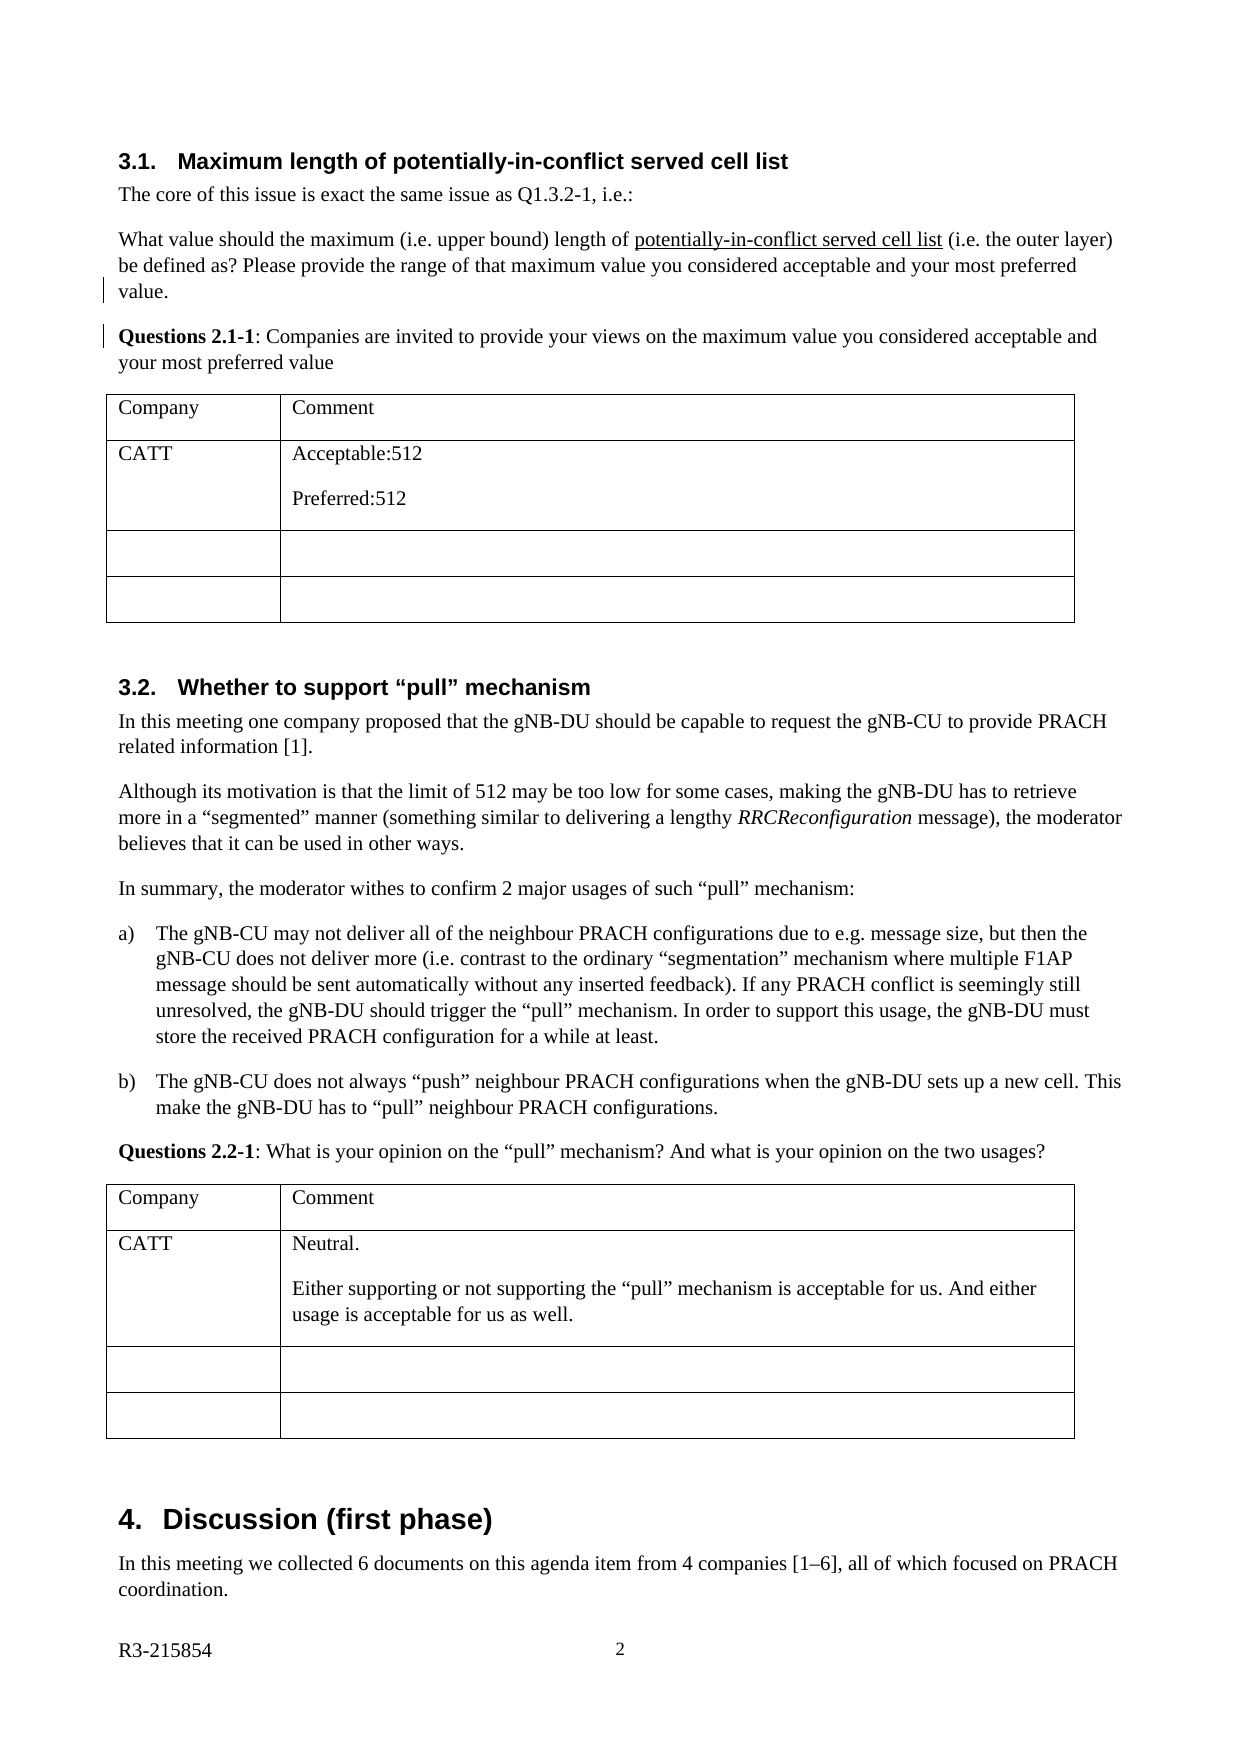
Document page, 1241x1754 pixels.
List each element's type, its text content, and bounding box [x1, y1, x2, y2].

table_cell [107, 531, 280, 576]
table_cell Acceptable:512 Preferred:512 [281, 441, 1074, 530]
table_cell CATT [107, 441, 280, 530]
subtitle Discussion (first phase) [118, 1502, 1122, 1536]
table_cell [107, 1393, 280, 1438]
text In this meeting we collected 6 documents on this agenda item from 4 companies [1–6], all of which focused on PRACH coordination. [118, 1551, 1122, 1601]
table_cell [281, 531, 1074, 576]
subtitle Whether to support “pull” mechanism [118, 674, 1122, 700]
text Although its motivation is that the limit of 512 may be too low for some cases, making the gNB-DU has to retrieve more in a “segmented” manner (something similar to delivering a lengthy RRCReconfiguration message), the moderator believes that it can be used in other ways. [118, 779, 1122, 855]
list The gNB-CU does not always “push” neighbour PRACH configurations when the gNB-DU sets up a new cell. This make the gNB-DU has to “pull” neighbour PRACH configurations. [118, 1069, 1122, 1119]
list The gNB-CU may not deliver all of the neighbour PRACH configurations due to e.g. message size, but then the gNB-CU does not deliver more (i.e. contrast to the ordinary “segmentation” mechanism where multiple F1AP message should be sent automatically without any inserted feedback). If any PRACH conflict is seemingly still unresolved, the gNB-DU should trigger the “pull” mechanism. In order to support this usage, the gNB-DU must store the received PRACH configuration for a while at least. [118, 920, 1122, 1048]
text What value should the maximum (i.e. upper bound) length of potentially-in-conflict served cell list (i.e. the outer layer) be defined as? Please provide the range of that maximum value you considered acceptable and your most preferred value. [118, 227, 1122, 303]
table_cell [281, 1393, 1074, 1438]
text Questions 2.1-1: Companies are invited to provide your views on the maximum value you considered acceptable and your most preferred value [118, 324, 1122, 374]
table_cell [281, 577, 1074, 622]
subtitle Maximum length of potentially-in-conflict served cell list [118, 148, 1122, 174]
table_cell [107, 577, 280, 622]
table_cell Neutral. Either supporting or not supporting the “pull” mechanism is acceptable for us. And either usage is acceptable for us as well. [281, 1231, 1074, 1346]
table_header Company [107, 1185, 280, 1230]
text Questions 2.2-1: What is your opinion on the “pull” mechanism? And what is your opinion on the two usages? [118, 1139, 1122, 1163]
table_header Company [107, 395, 280, 440]
table_cell CATT [107, 1231, 280, 1346]
table_cell [281, 1347, 1074, 1392]
table_header Comment [281, 395, 1074, 440]
table_cell [107, 1347, 280, 1392]
table_header Comment [281, 1185, 1074, 1230]
text In this meeting one company proposed that the gNB-DU should be capable to request the gNB-CU to provide PRACH related information [1]. [118, 708, 1122, 758]
text In summary, the moderator withes to confirm 2 major usages of such “pull” mechanism: [118, 876, 1122, 900]
text The core of this issue is exact the same issue as Q1.3.2-1, i.e.: [118, 182, 1122, 206]
